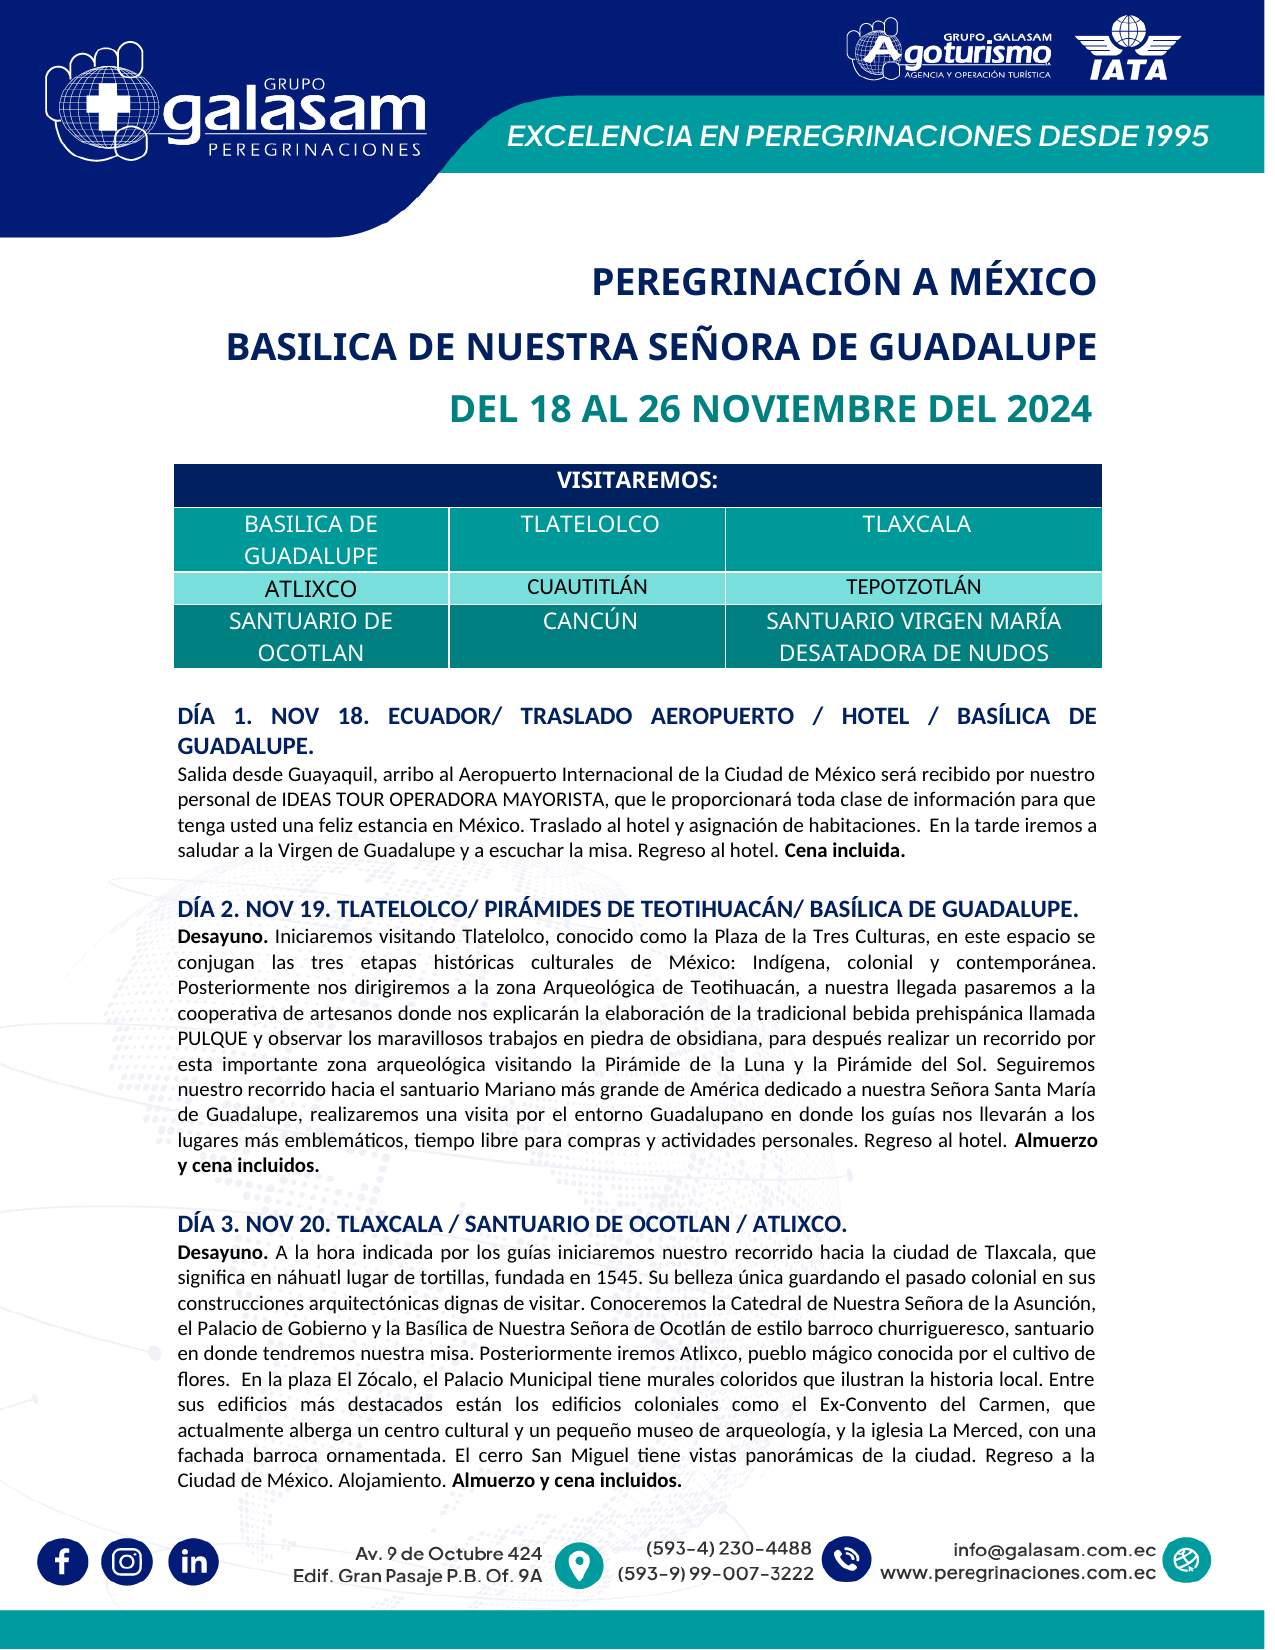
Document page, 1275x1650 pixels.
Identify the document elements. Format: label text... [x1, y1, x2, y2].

table_cell BASILICA DE GUADALUPE [174, 508, 448, 571]
text DÍA 1. NOV 18. ECUADOR/ TRASLADO AEROPUERTO / HOTEL / BASÍLICA DE GUADALUPE. [177, 700, 1098, 761]
table_cell SANTUARIO DE OCOTLAN [174, 605, 448, 668]
subtitle BASILICA DE NUESTRA SEÑORA DE GUADALUPE [216, 320, 1098, 371]
table_cell ATLIXCO [174, 573, 448, 604]
table_header VISITAREMOS: [174, 464, 1102, 507]
text DEL 18 AL 26 NOVIEMBRE DEL 2024 [216, 383, 1093, 434]
picture [0, 0, 1265, 1649]
table_cell TLAXCALA [726, 507, 1102, 571]
text DÍA 2. NOV 19. TLATELOLCO/ PIRÁMIDES DE TEOTIHUACÁN/ BASÍLICA DE GUADALUPE. [177, 893, 1098, 924]
table_cell CUAUTITLÁN [450, 573, 725, 604]
text Desayuno. A la hora indicada por los guías iniciaremos nuestro recorrido hacia la ciudad de Tlaxcala, que significa en náhuatl lugar de tortillas, fundada en 1545. Su belleza única guardando el pasado colonial en sus construcciones arquitectónicas dignas de visitar. Conoceremos la Catedral de Nuestra Señora de la Asunción, el Palacio de Gobierno y la Basílica de Nuestra Señora de Ocotlán de estilo barroco churrigueresco, santuario [177, 1239, 1098, 1341]
table_cell TEPOTZOTLÁN [726, 571, 1102, 604]
table_cell TLATELOLCO [450, 508, 725, 571]
text Desayuno. Iniciaremos visitando Tlatelolco, conocido como la Plaza de la Tres Culturas, en este espacio se conjugan las tres etapas históricas culturales de México: Indígena, colonial y contemporánea. Posteriormente nos dirigiremos a la zona Arqueológica de Teotihuacán, a nuestra llegada pasaremos a la cooperativa de artesanos donde nos explicarán la elaboración de la tradicional bebida prehispánica llamada PULQUE y observar los maravillosos trabajos en piedra de obsidiana, para después realizar un recorrido por esta importante zona arqueológica visitando la Pirámide de la Luna y la Pirámide del Sol. Seguiremos nuestro recorrido hacia el santuario Mariano más grande de América dedicado a nuestra Señora Santa María de Guadalupe, realizaremos una visita por el entorno Guadalupano en donde los guías nos llevarán a los lugares más emblemáticos, tiempo libre para compras y actividades personales. Regreso al hotel. Almuerzo y cena incluidos. [177, 924, 1098, 1178]
text DÍA 3. NOV 20. TLAXCALA / SANTUARIO DE OCOTLAN / ATLIXCO. [177, 1208, 1098, 1239]
subtitle PEREGRINACIÓN A MÉXICO [216, 256, 1098, 307]
text Salida desde Guayaquil, arribo al Aeropuerto Internacional de la Ciudad de México será recibido por nuestro personal de IDEAS TOUR OPERADORA MAYORISTA, que le proporcionará toda clase de información para que tenga usted una feliz estancia en México. Traslado al hotel y asignación de habitaciones. En la tarde iremos a saludar a la Virgen de Guadalupe y a escuchar la misa. Regreso al hotel. Cena incluida. [177, 761, 1098, 863]
table_cell CANCÚN [450, 605, 725, 668]
text en donde tendremos nuestra misa. Posteriormente iremos Atlixco, pueblo mágico conocida por el cultivo de flores. En la plaza El Zócalo, el Palacio Municipal tiene murales coloridos que ilustran la historia local. Entre sus edificios más destacados están los edificios coloniales como el Ex-Convento del Carmen, que actualmente alberga un centro cultural y un pequeño museo de arqueología, y la iglesia La Merced, con una fachada barroca ornamentada. El cerro San Miguel tiene vistas panorámicas de la ciudad. Regreso a la Ciudad de México. Alojamiento. Almuerzo y cena incluidos. [177, 1341, 1098, 1493]
table_cell SANTUARIO VIRGEN MARÍA DESATADORA DE NUDOS [726, 604, 1102, 668]
